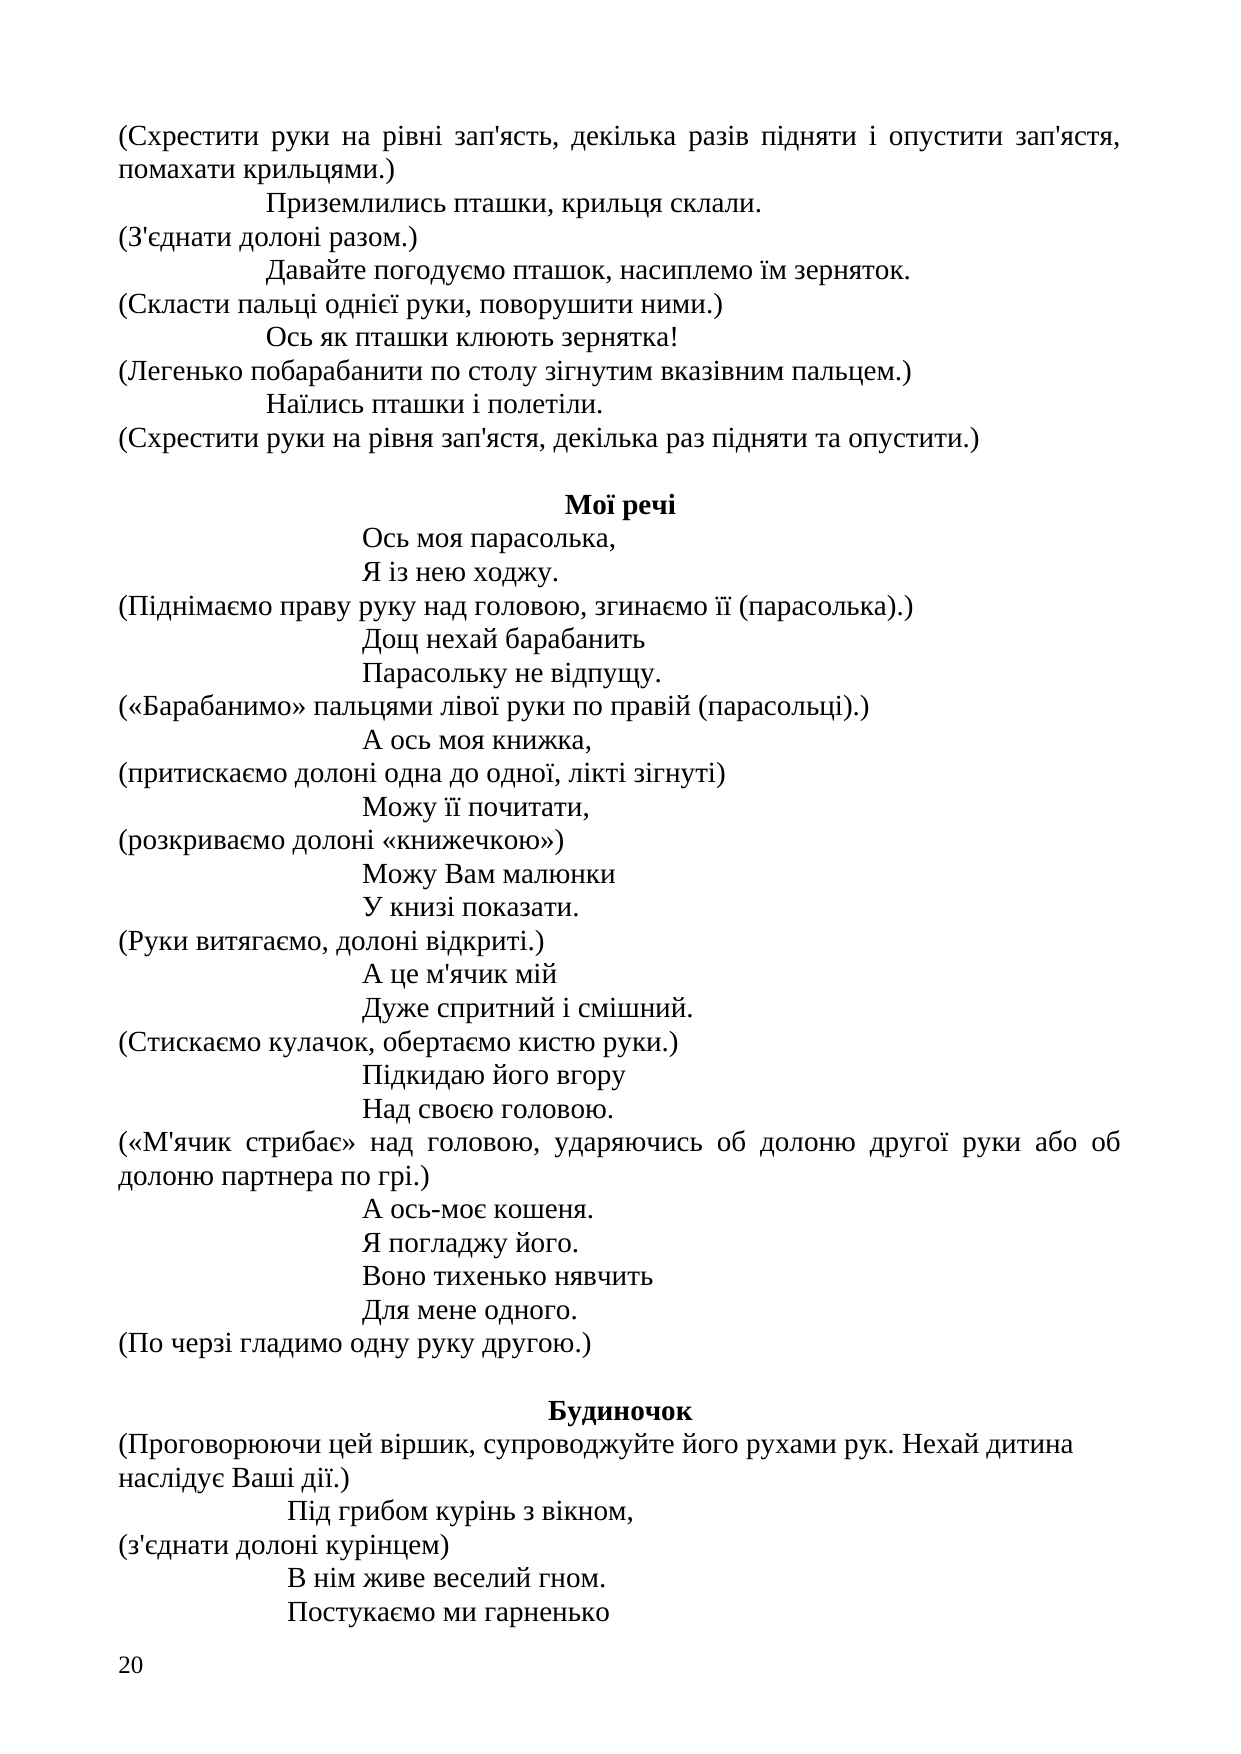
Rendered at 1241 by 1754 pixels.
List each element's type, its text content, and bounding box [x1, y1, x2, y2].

text (Руки витягаємо, долоні відкриті.) [118, 923, 1122, 957]
text (розкриваємо долоні «книжечкою») [118, 822, 1122, 856]
text Мої речі [118, 487, 1122, 521]
text Ось моя парасолька, [118, 521, 1122, 554]
text Будиночок [118, 1393, 1122, 1426]
text Постукаємо ми гарненько [118, 1594, 1122, 1627]
text Можу Вам малюнки [118, 856, 1122, 889]
text Я погладжу його. [118, 1225, 1122, 1258]
text Над своєю головою. [118, 1091, 1122, 1124]
text Ось як пташки клюють зернятка! [192, 319, 1122, 353]
text А ось-моє кошеня. [118, 1191, 1122, 1225]
text (притискаємо долоні одна до одної, лікті зігнуті) [118, 755, 1122, 789]
text Для мене одного. [118, 1292, 1122, 1326]
text («М'ячик стрибає» над головою, ударяючись об долоню другої руки або об долоню партнера по грі.) [118, 1124, 1122, 1191]
text Дощ нехай барабанить [362, 621, 1122, 655]
text (Схрестити руки на рівня зап'ястя, декілька раз підняти та опустити.) [118, 420, 1122, 453]
text У книзі показати. [118, 889, 1122, 923]
text (Піднімаємо праву руку над головою, згинаємо її (парасолька).) [118, 588, 1122, 621]
text (По черзі гладимо одну руку другою.) [118, 1326, 1122, 1359]
text В нім живе веселий гном. [118, 1560, 1122, 1594]
text Воно тихенько нявчить [118, 1258, 1122, 1292]
text (з'єднати долоні курінцем) [118, 1527, 1122, 1560]
text (Проговорюючи цей віршик, супроводжуйте його рухами рук. Нехай дитина наслідує Ваші дії.) [118, 1426, 1122, 1493]
text (Скласти пальці однієї руки, поворушити ними.) [118, 286, 1122, 319]
text Я із нею ходжу. [118, 554, 1122, 588]
text Приземлились пташки, крильця склали. [192, 185, 1122, 219]
text (Стискаємо кулачок, обертаємо кистю руки.) [118, 1024, 1122, 1057]
text Давайте погодуємо пташок, насиплемо їм зерняток. [192, 252, 1122, 286]
text А це м'ячик мій [118, 957, 1122, 990]
text (Схрестити руки на рівні зап'ясть, декілька разів підняти і опустити зап'ястя, помахати крильцями.) [118, 118, 1122, 185]
text Наїлись пташки і полетіли. [192, 386, 1122, 420]
text Підкидаю його вгору [118, 1057, 1122, 1091]
text Можу її почитати, [118, 789, 1122, 822]
text А ось моя книжка, [118, 722, 1122, 755]
text Дуже спритний і смішний. [118, 990, 1122, 1024]
text Під грибом курінь з вікном, [118, 1493, 1122, 1527]
text (З'єднати долоні разом.) [118, 219, 1122, 252]
text (Легенько побарабанити по столу зігнутим вказівним пальцем.) [118, 353, 1122, 386]
text («Барабанимо» пальцями лівої руки по правій (парасольці).) [118, 688, 1122, 722]
text Парасольку не відпущу. [362, 655, 1122, 688]
